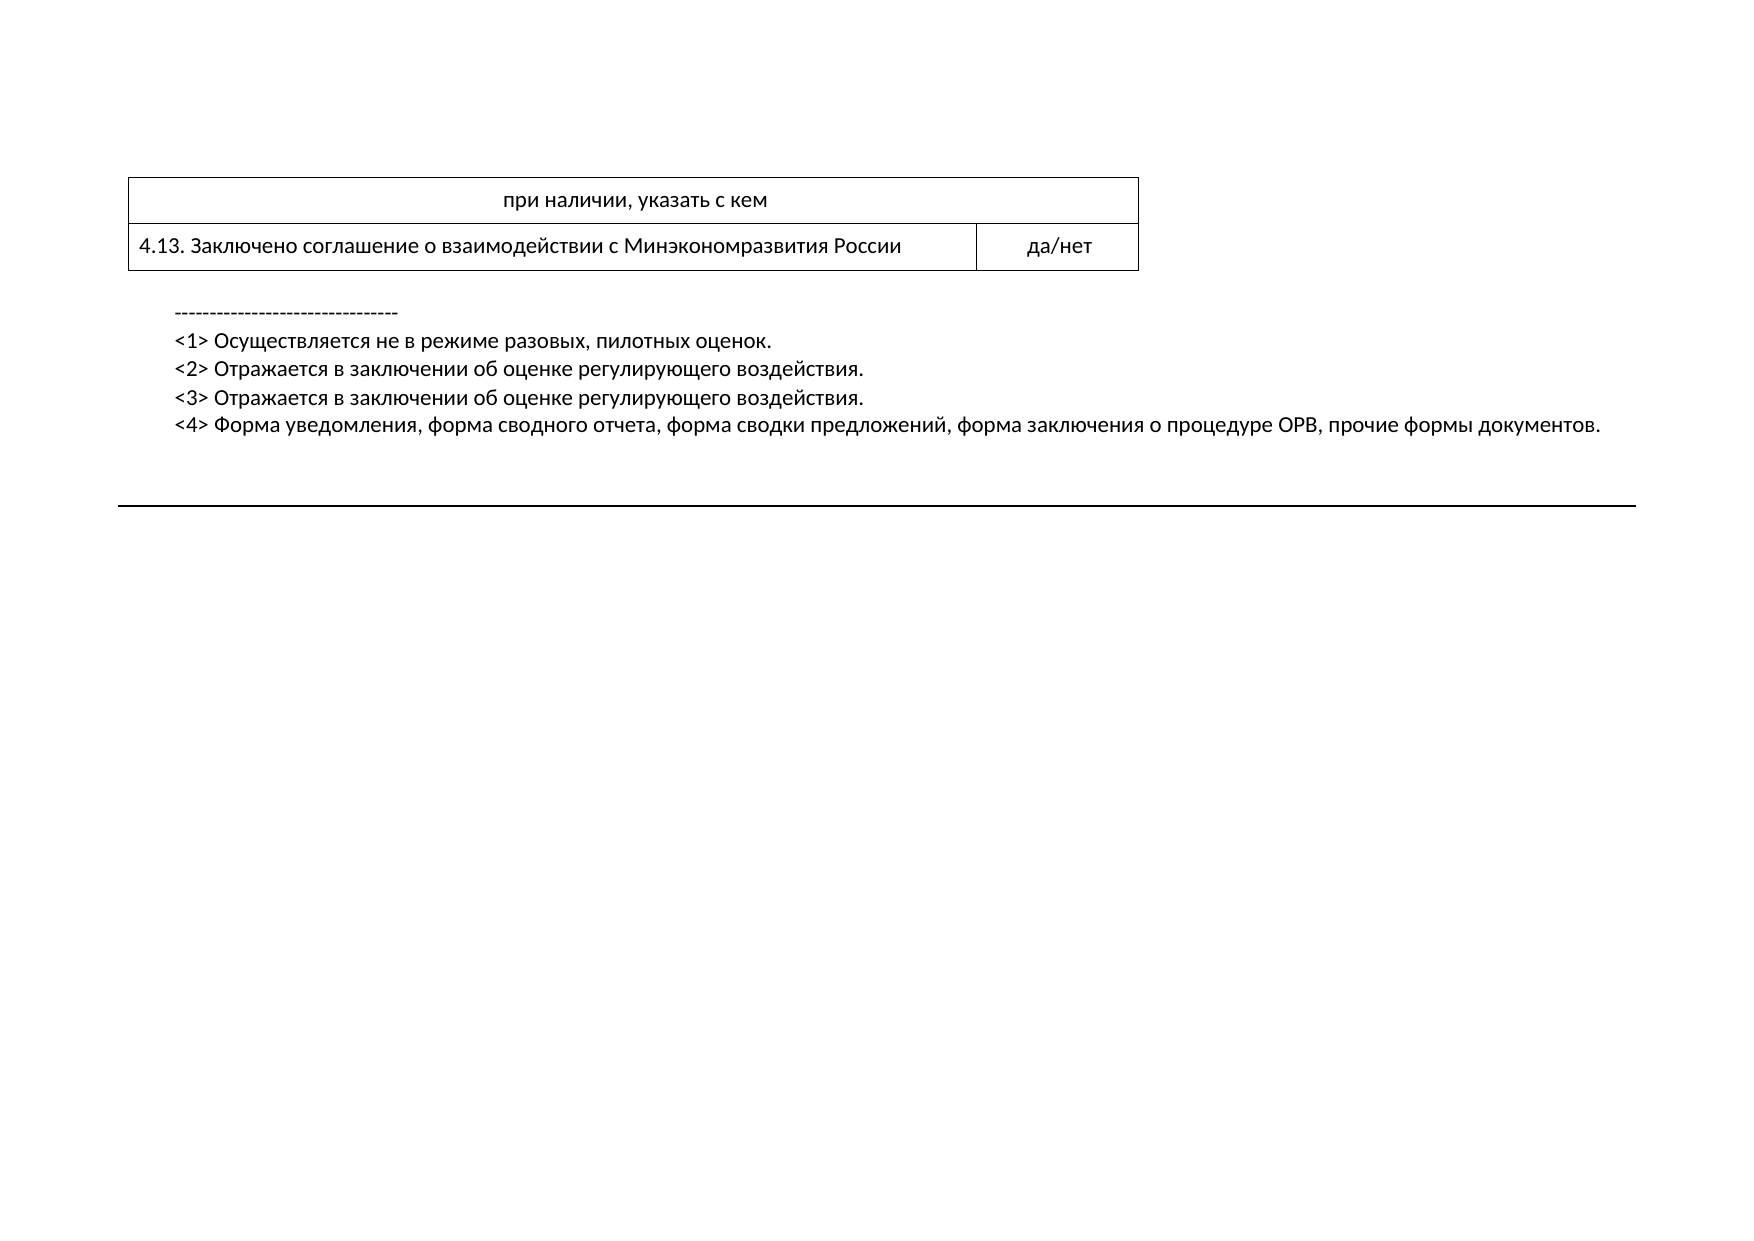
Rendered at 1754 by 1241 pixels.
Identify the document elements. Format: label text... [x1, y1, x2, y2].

text <3> Отражается в заключении об оценке регулирующего воздействия. [118, 383, 1636, 411]
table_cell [129, 178, 1138, 223]
table_cell 4.13. Заключено соглашение о взаимодействии с Минэкономразвития России [129, 224, 976, 269]
text <2> Отражается в заключении об оценке регулирующего воздействия. [118, 354, 1636, 383]
text <4> Форма уведомления, форма сводного отчета, форма сводки предложений, форма заключения о процедуре ОРВ, прочие формы документов. [118, 411, 1636, 439]
text -------------------------------- [118, 298, 1636, 327]
table_cell да/нет [977, 224, 1138, 269]
text <1> Осуществляется не в режиме разовых, пилотных оценок. [118, 327, 1636, 354]
